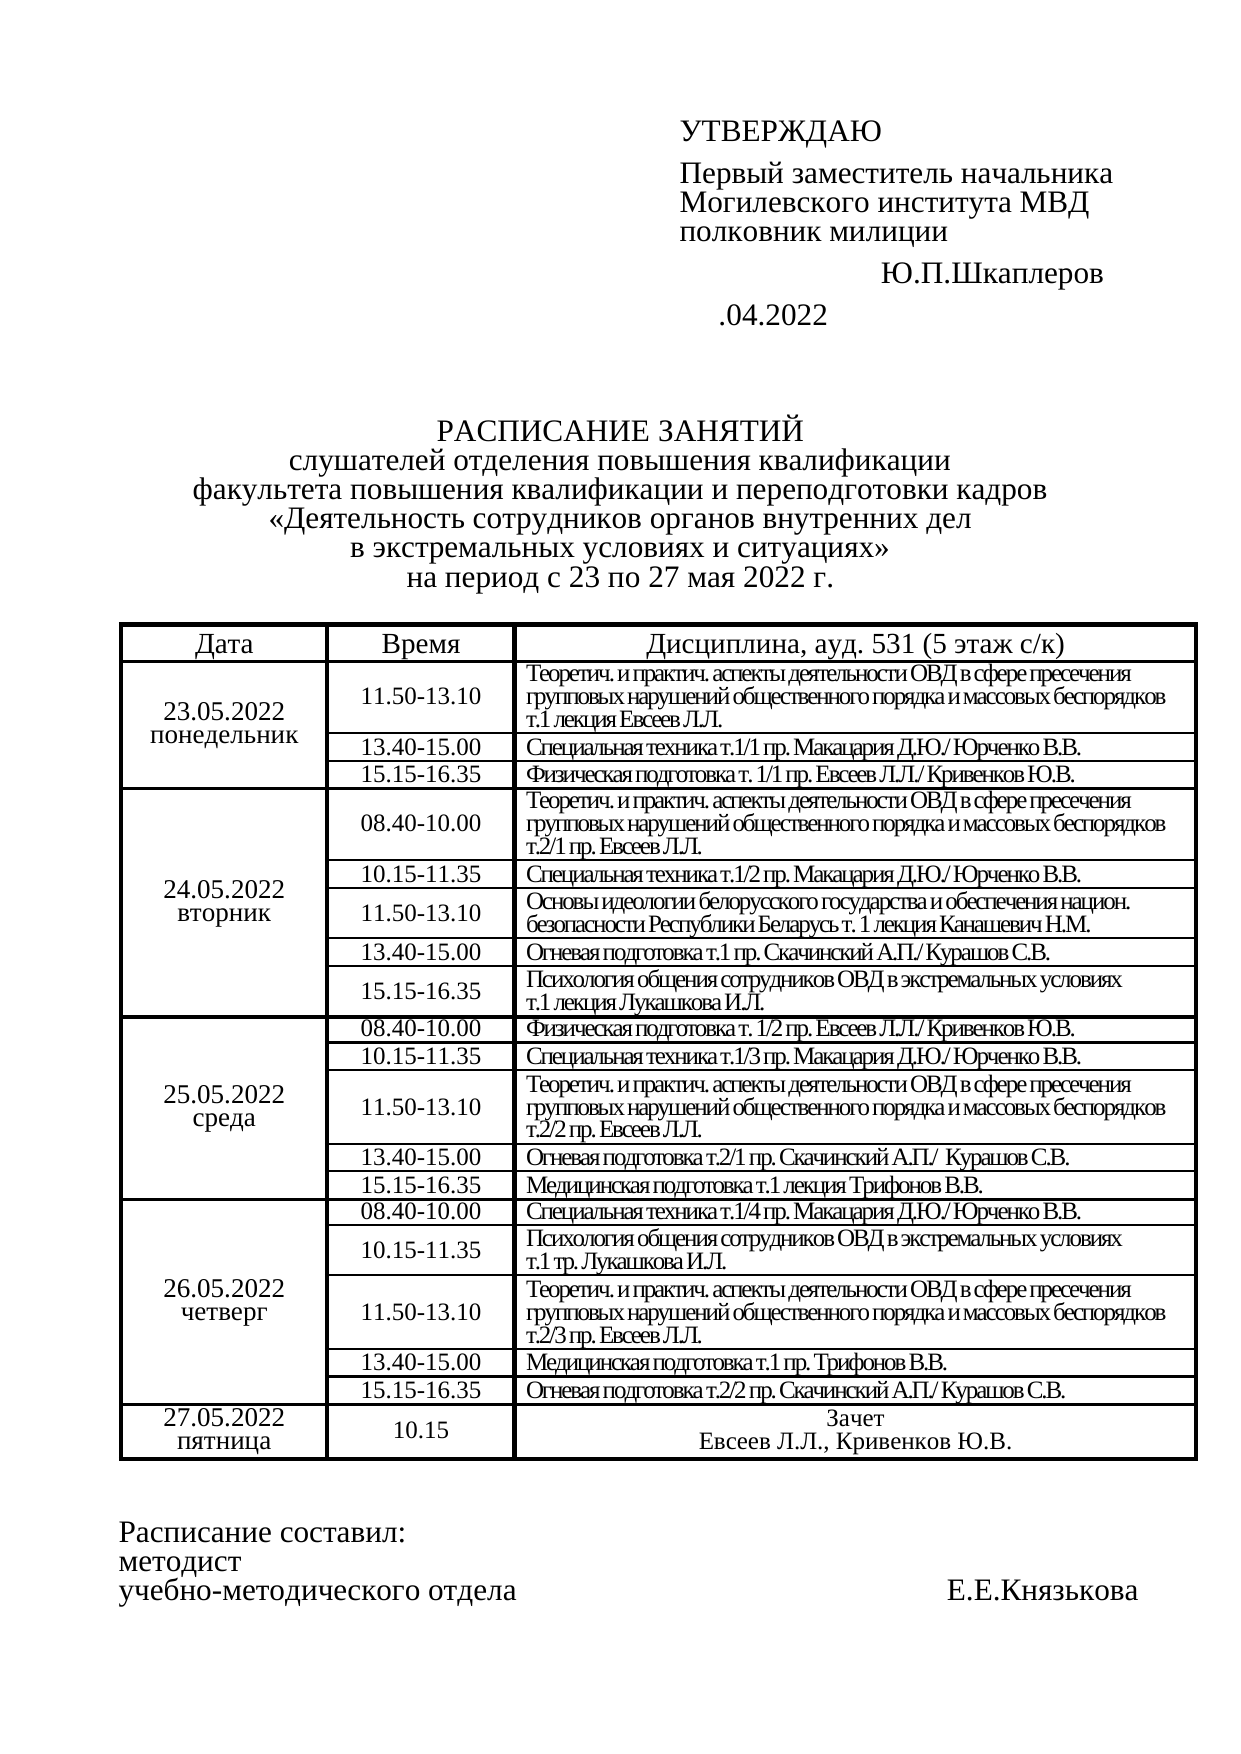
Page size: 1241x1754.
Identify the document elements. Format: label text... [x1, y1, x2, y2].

table_cell 10.15 [329, 1406, 512, 1457]
table_cell Физическая подготовка т. 1/2 пр. Евсеев Л.Л./ Кривенков Ю.В. [517, 1019, 1194, 1041]
table_cell Теоретич. и практич. аспекты деятельности ОВД в сфере пресечения групповых нарушений общественного порядка и массовых беспорядков т.2/3 пр. Евсеев Л.Л. [517, 1276, 1194, 1348]
table_cell 13.40-15.00 [329, 939, 512, 965]
table_cell 15.15-16.35 [329, 967, 512, 1015]
text факультета повышения квалификации и переподготовки кадров [89, 476, 1152, 505]
text учебно-методического отдела Е.Е.Князькова [118, 1577, 1152, 1607]
table_cell 10.15-11.35 [329, 1226, 512, 1274]
table_cell Зачет Евсеев Л.Л., Кривенков Ю.В. [517, 1406, 1194, 1457]
table_cell 15.15-16.35 [329, 762, 512, 787]
table_cell Теоретич. и практич. аспекты деятельности ОВД в сфере пресечения групповых нарушений общественного порядка и массовых беспорядков т.2/1 пр. Евсеев Л.Л. [517, 790, 1194, 859]
table_cell Специальная техника т.1/2 пр. Макацария Д.Ю./ Юрченко В.В. [517, 861, 1194, 887]
text .04.2022 [679, 302, 1152, 331]
text «Деятельность сотрудников органов внутренних дел [89, 505, 1152, 534]
table_cell 24.05.2022 вторник [123, 790, 325, 1015]
table_cell 13.40-15.00 [329, 734, 512, 760]
table_cell Специальная техника т.1/4 пр. Макацария Д.Ю./ Юрченко В.В. [517, 1201, 1194, 1224]
table_cell 10.15-11.35 [329, 1044, 512, 1069]
table_cell Медицинская подготовка т.1 лекция Трифонов В.В. [517, 1172, 1194, 1198]
table_cell 11.50-13.10 [329, 1276, 512, 1348]
table_cell Теоретич. и практич. аспекты деятельности ОВД в сфере пресечения групповых нарушений общественного порядка и массовых беспорядков т.2/2 пр. Евсеев Л.Л. [517, 1071, 1194, 1142]
table_cell Медицинская подготовка т.1 пр. Трифонов В.В. [517, 1350, 1194, 1375]
table_cell Специальная техника т.1/3 пр. Макацария Д.Ю./ Юрченко В.В. [517, 1044, 1194, 1069]
table_header Дисциплина, ауд. 531 (5 этаж с/к) [517, 627, 1194, 660]
text Могилевского института МВД [679, 189, 1152, 218]
table_cell Основы идеологии белорусского государства и обеспечения национ. безопасности Республики Беларусь т. 1 лекция Канашевич Н.М. [517, 889, 1194, 937]
text методист [118, 1548, 1152, 1577]
table_cell 08.40-10.00 [329, 790, 512, 859]
text РАСПИСАНИЕ ЗАНЯТИЙ [89, 418, 1152, 447]
text УТВЕРЖДАЮ [679, 118, 1152, 147]
table_cell Огневая подготовка т.2/1 пр. Скачинский А.П./ Курашов С.В. [517, 1145, 1194, 1170]
table_cell Специальная техника т.1/1 пр. Макацария Д.Ю./ Юрченко В.В. [517, 734, 1194, 760]
text слушателей отделения повышения квалификации [89, 447, 1152, 476]
table_header Время [329, 627, 512, 660]
table_cell Огневая подготовка т.2/2 пр. Скачинский А.П./ Курашов С.В. [517, 1378, 1194, 1403]
table_cell 15.15-16.35 [329, 1172, 512, 1198]
table_cell 23.05.2022 понедельник [123, 663, 325, 787]
text на период с 23 по 27 мая 2022 г. [89, 564, 1152, 593]
table_cell 11.50-13.10 [329, 1071, 512, 1142]
table_cell 25.05.2022 среда [123, 1019, 325, 1198]
table_cell 08.40-10.00 [329, 1201, 512, 1224]
table_cell Физическая подготовка т. 1/1 пр. Евсеев Л.Л./ Кривенков Ю.В. [517, 762, 1194, 787]
table_cell 15.15-16.35 [329, 1378, 512, 1403]
table_cell 11.50-13.10 [329, 889, 512, 937]
table_cell 13.40-15.00 [329, 1350, 512, 1375]
table_cell 08.40-10.00 [329, 1019, 512, 1041]
table_cell Теоретич. и практич. аспекты деятельности ОВД в сфере пресечения групповых нарушений общественного порядка и массовых беспорядков т.1 лекция Евсеев Л.Л. [517, 663, 1194, 732]
table_cell 11.50-13.10 [329, 663, 512, 732]
table_cell 27.05.2022 пятница [123, 1406, 325, 1457]
table_header Дата [123, 627, 325, 660]
text Расписание составил: [118, 1519, 1152, 1548]
text Первый заместитель начальника [679, 160, 1152, 189]
table_cell Психология общения сотрудников ОВД в экстремальных условиях т.1 лекция Лукашкова И.Л. [517, 967, 1194, 1015]
table_cell 10.15-11.35 [329, 861, 512, 887]
table_cell Огневая подготовка т.1 пр. Скачинский А.П./ Курашов С.В. [517, 939, 1194, 965]
table_cell 26.05.2022 четверг [123, 1201, 325, 1403]
table_cell Психология общения сотрудников ОВД в экстремальных условиях т.1 тр. Лукашкова И.Л. [517, 1226, 1194, 1274]
text в экстремальных условиях и ситуациях» [89, 534, 1152, 564]
text Ю.П.Шкаплеров [679, 260, 1152, 289]
table_cell 13.40-15.00 [329, 1145, 512, 1170]
text полковник милиции [679, 218, 1152, 247]
